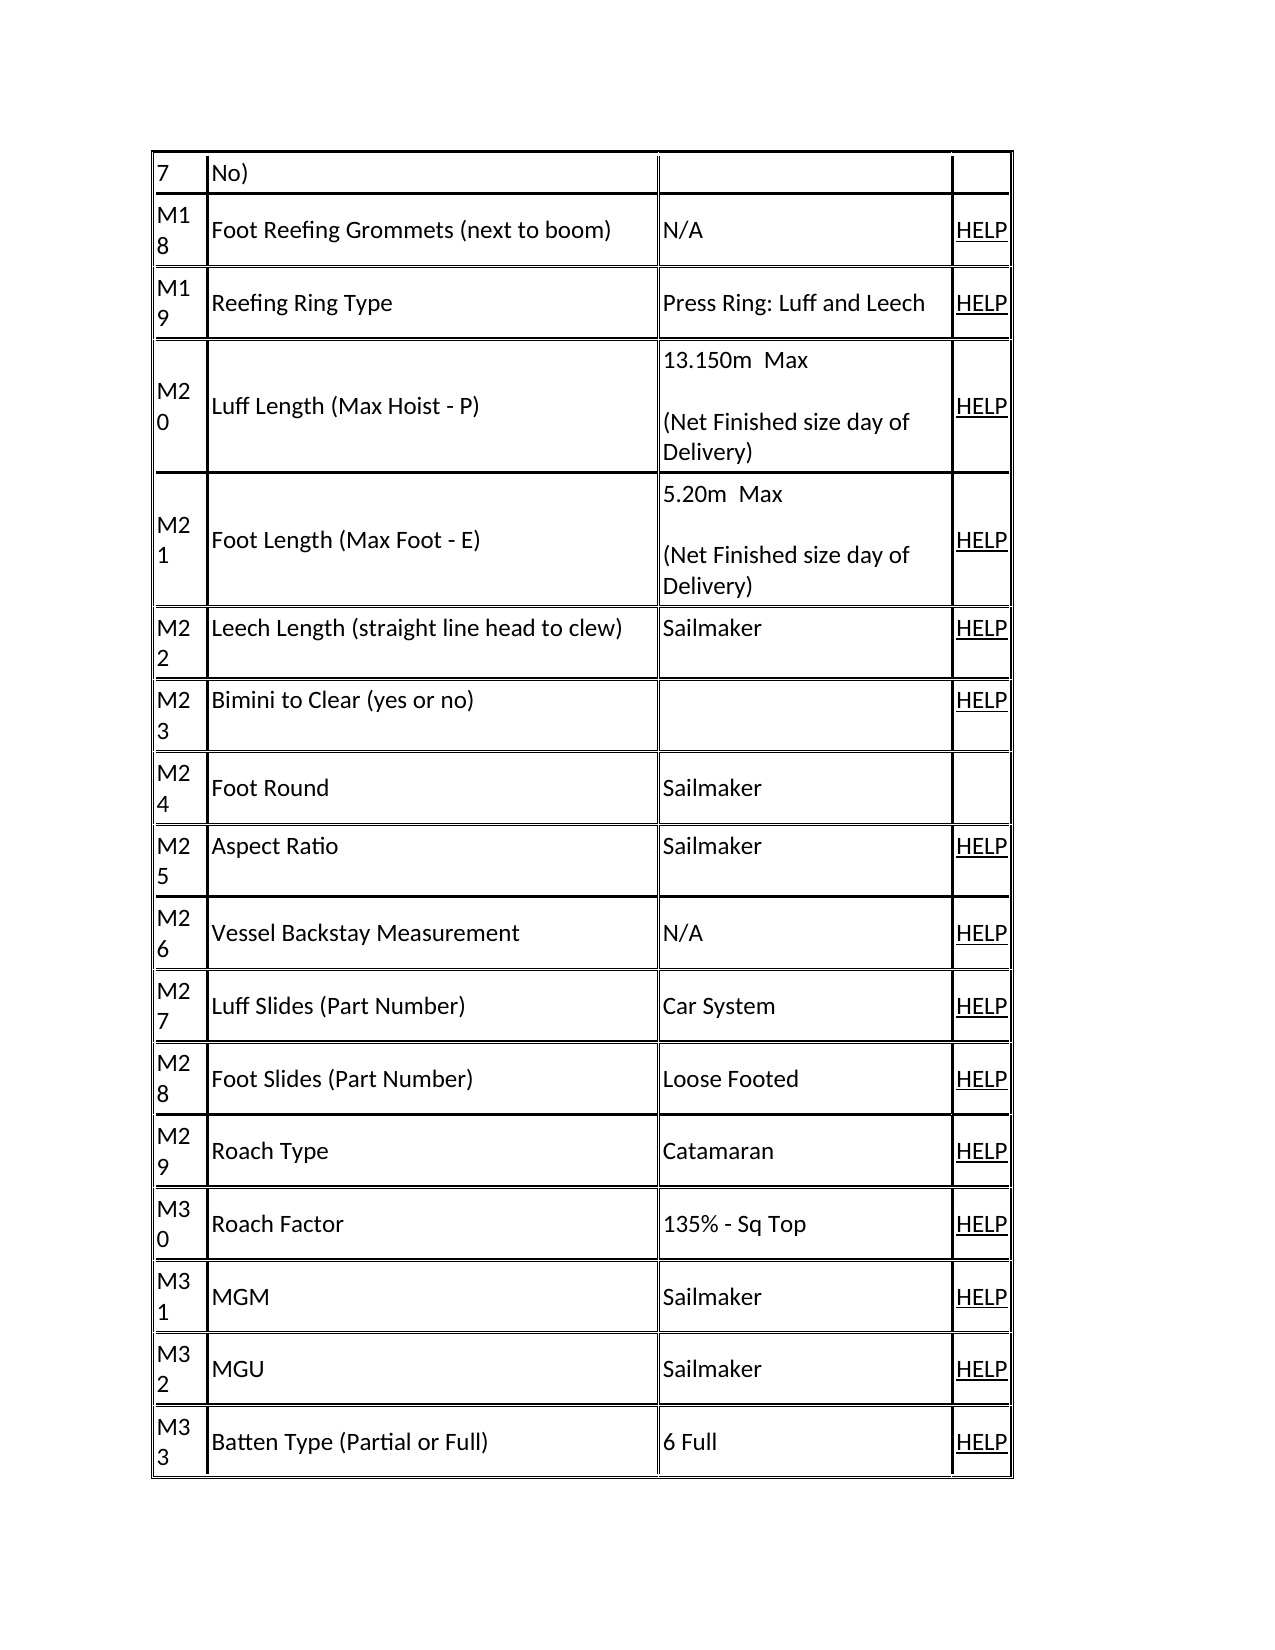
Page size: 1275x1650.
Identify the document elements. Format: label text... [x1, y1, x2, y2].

table_cell [660, 681, 951, 750]
table_cell Loose Footed [660, 1044, 951, 1113]
table_cell M17 [154, 153, 207, 192]
table_cell Car System [660, 971, 951, 1040]
table_cell Reefing Ring Type [209, 268, 657, 337]
table_cell 13.150m Max (Net Finished size day of Delivery) [660, 341, 951, 471]
table_cell Sailmaker [660, 826, 951, 895]
table_cell HELP [954, 1113, 1012, 1185]
table_cell M30 [154, 1185, 206, 1258]
table_cell Foot Length (Max Foot - E) [209, 474, 657, 604]
table_cell HELP [952, 968, 1012, 1040]
table_cell M25 [154, 823, 206, 895]
table_cell Vessel Backstay Measurement [209, 898, 657, 968]
table_cell HELP [954, 823, 1011, 895]
table_cell MGM [209, 1262, 657, 1331]
table_cell Batten Type (Partial or Full) [207, 1407, 658, 1476]
table_cell M27 [152, 968, 207, 1040]
table_cell HELP [954, 1040, 1011, 1113]
table_cell Roach Factor [209, 1189, 657, 1258]
table_cell HELP [954, 192, 1010, 265]
table_cell M31 [154, 1258, 206, 1331]
table_cell M18 [154, 192, 206, 265]
table_cell Sailmaker [660, 1262, 951, 1331]
table_cell Bimini to Clear (yes or no) [209, 681, 657, 750]
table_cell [207, 153, 658, 192]
table_cell N/A [660, 898, 951, 968]
table_cell M33 [154, 1403, 207, 1476]
table_cell HELP [952, 265, 1012, 337]
table_cell Yes [659, 152, 952, 192]
table_cell [952, 750, 1012, 822]
table_cell M19 [152, 265, 207, 337]
table_cell 135% - Sq Top [660, 1189, 951, 1258]
table_cell Luff Length (Max Hoist - P) [209, 341, 657, 471]
table_cell Foot Slides (Part Number) [209, 1044, 657, 1113]
table_cell Foot Round [209, 753, 657, 822]
table_cell M26 [154, 895, 206, 968]
table_cell Aspect Ratio [209, 826, 657, 895]
table_cell M20 [154, 337, 206, 471]
table_cell N/A [660, 195, 951, 265]
table_cell MGU [209, 1334, 657, 1403]
table_cell Leech Length (straight line head to clew) [209, 608, 657, 677]
table_cell HELP [952, 153, 1010, 192]
table_cell M24 [152, 750, 207, 822]
table_cell M23 [154, 677, 206, 750]
table_cell HELP [954, 605, 1011, 677]
table_cell Sailmaker [660, 753, 951, 822]
table_cell Catamaran [660, 1116, 951, 1185]
table_cell M22 [154, 605, 206, 677]
table_cell M21 [154, 471, 206, 604]
table_cell HELP [954, 1185, 1011, 1258]
table_cell M32 [152, 1331, 207, 1403]
table_cell 6 Full [659, 1407, 952, 1476]
table_cell Sailmaker [660, 608, 951, 677]
table_cell HELP [954, 1258, 1011, 1331]
table_cell HELP [954, 471, 1010, 604]
table_cell Luff Slides (Part Number) [209, 971, 657, 1040]
table_cell HELP [952, 1403, 1011, 1476]
table_cell HELP [954, 337, 1011, 471]
table_cell M28 [154, 1040, 206, 1113]
table_cell HELP [954, 895, 1010, 968]
table_cell Press Ring: Luff and Leech [660, 268, 951, 337]
table_cell 5.20m Max (Net Finished size day of Delivery) [660, 474, 951, 604]
table_cell Foot Reefing Grommets (next to boom) [209, 195, 657, 265]
table_cell HELP [952, 1331, 1012, 1403]
table_cell M29 [152, 1113, 206, 1185]
table_cell Sailmaker [660, 1334, 951, 1403]
table_cell HELP [954, 677, 1011, 750]
table_cell Roach Type [209, 1116, 657, 1185]
